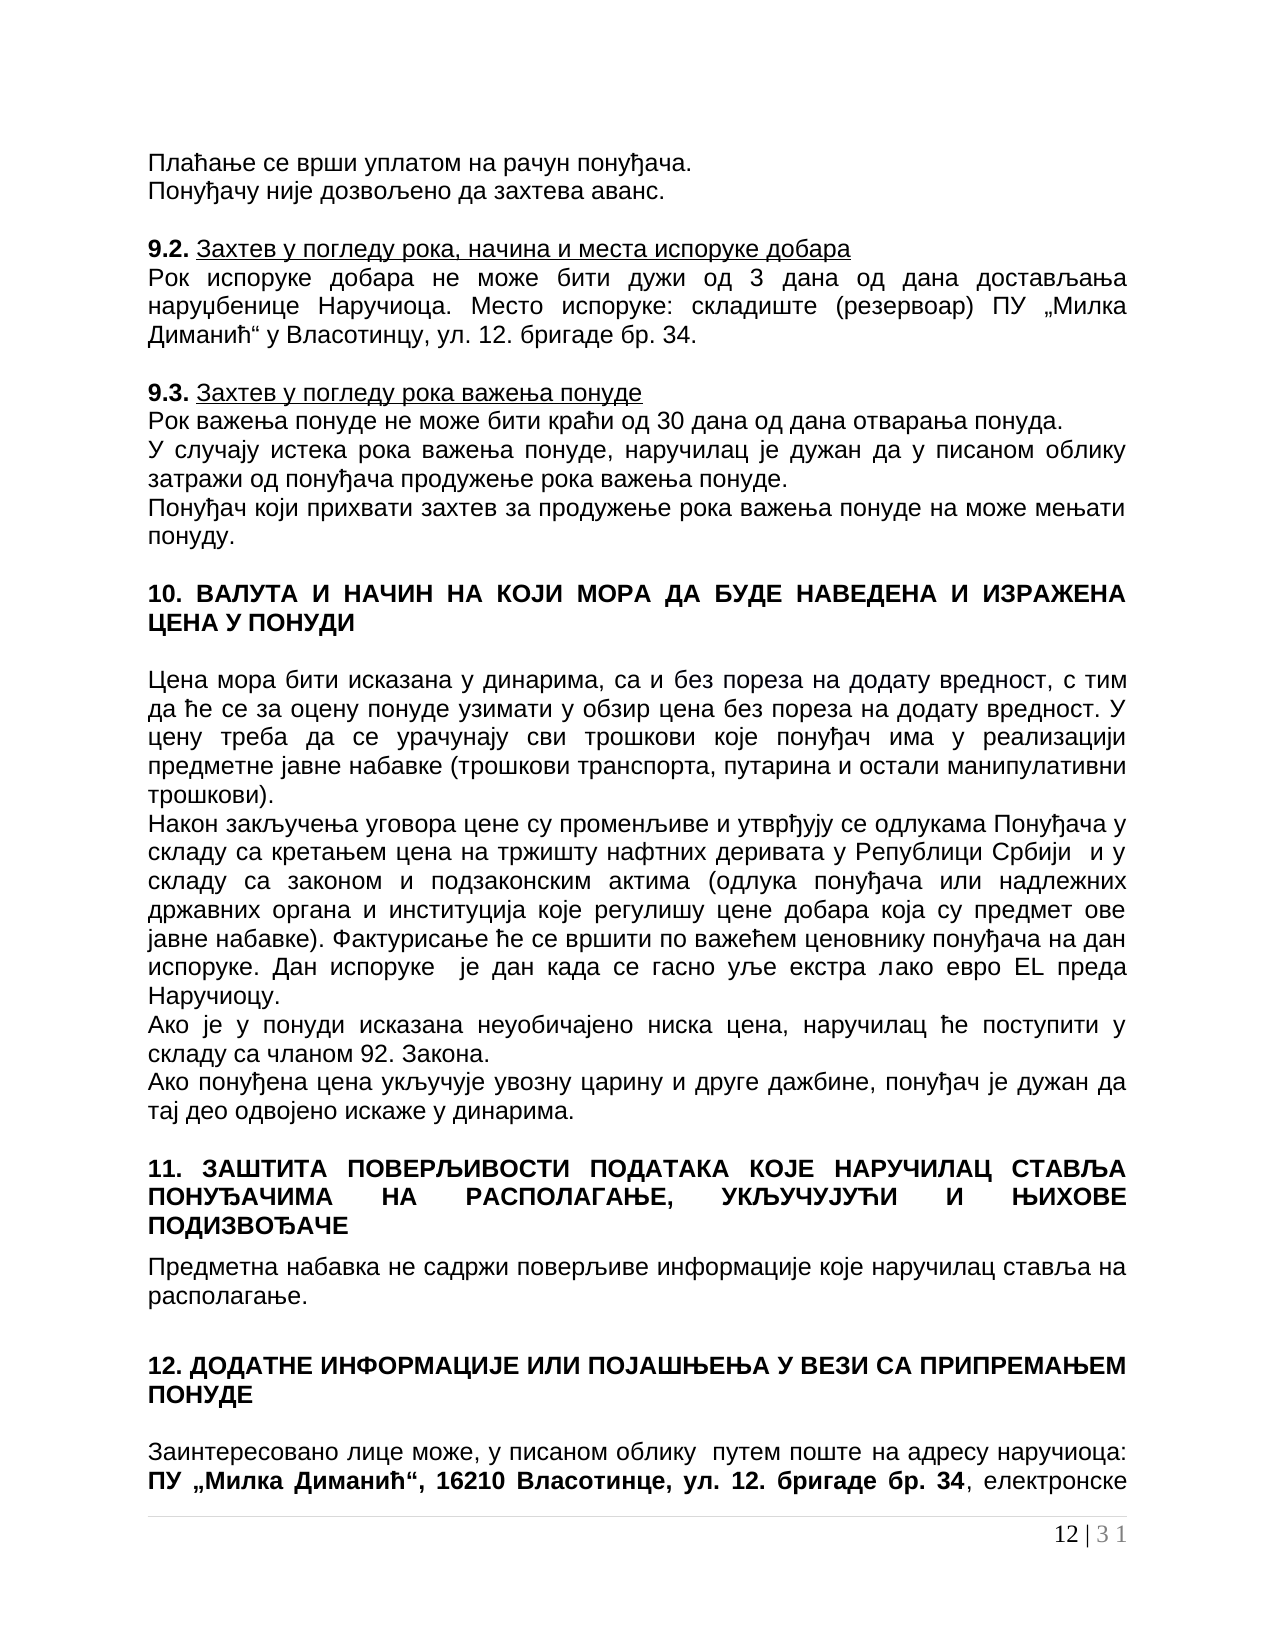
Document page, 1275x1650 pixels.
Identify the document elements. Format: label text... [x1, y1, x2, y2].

text Ако понуђена цена укључује увозну царину и друге дажбине, понуђач је дужан да тај део одвојено искаже у динарима. [148, 1067, 1127, 1125]
text Плаћање се врши уплатом на рачун понуђача. [148, 148, 1127, 176]
text 9.2. Захтев у погледу рока, начина и места испоруке добара [148, 234, 1127, 263]
text Рок испоруке добара не може бити дужи од 3 дана од дана достављања наруџбенице Наручиоца. Место испоруке: складиште (резервоар) ПУ „Милка Диманић“ у Власотинцу, ул. 12. бригаде бр. 34. [148, 263, 1127, 349]
text Рок важења понуде не може бити краћи од 30 дана од дана отварања понуда. [148, 406, 1127, 435]
text Предметна набавка не садржи поверљиве информације које наручилац ставља на располагање. [148, 1252, 1127, 1310]
text Након закључења уговора цене су променљиве и утврђују се одлукама Понуђача у складу са кретањем цена на тржишту нафтних деривата у Републици Србији и у складу са законом и подзаконским актима (одлука понуђача или надлежних државних органа и институција које регулишу цене добара која су предмет ове јавне набавке). Фактурисање ће се вршити по важећем ценовнику понуђача на дан испоруке. Дан испоруке је дан када се гасно уље екстра лaко евро EL преда Наручиоцу. [148, 808, 1127, 1010]
text Ако је у понуди исказана неуобичајено ниска цена, наручилац ће поступити у складу са чланом 92. Закона. [148, 1010, 1127, 1067]
text 12. ДОДАТНЕ ИНФОРМАЦИЈЕ ИЛИ ПОЈАШЊЕЊА У ВЕЗИ СА ПРИПРЕМАЊЕМ ПОНУДЕ [148, 1351, 1127, 1408]
text 9.3. Захтев у погледу рока важења понуде [148, 378, 1127, 406]
text 11. ЗАШТИТА ПОВЕРЉИВОСТИ ПОДАТАКА КОЈЕ НАРУЧИЛАЦ СТАВЉА ПОНУЂАЧИМА НА РАСПОЛАГАЊЕ, УКЉУЧУЈУЋИ И ЊИХОВЕ ПОДИЗВОЂАЧЕ [148, 1153, 1127, 1240]
text Цена мора бити исказана у динарима, са и без пореза на додату вредност, с тим да ће се за оцену понуде узимати у обзир цена без пореза на додату вредност. У цену треба да се урачунају сви трошкови које понуђач има у реализацији предметне јавне набавке (трошкови транспорта, путарина и остали манипулативни трошкови). [148, 665, 1127, 808]
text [148, 1437, 1127, 1495]
text 10. ВАЛУТА И НАЧИН НА КОЈИ МОРА ДА БУДЕ НАВЕДЕНА И ИЗРАЖЕНА ЦЕНА У ПОНУДИ [148, 579, 1127, 636]
text У случају истека рока важења понуде, наручилац је дужан да у писаном облику затражи од понуђача продужење рока важења понуде. [148, 435, 1127, 493]
text Понуђачу није дозвољено да захтева аванс. [148, 176, 1127, 205]
text Понуђач који прихвати захтев за продужење рока важења понуде на може мењати понуду. [148, 493, 1127, 550]
